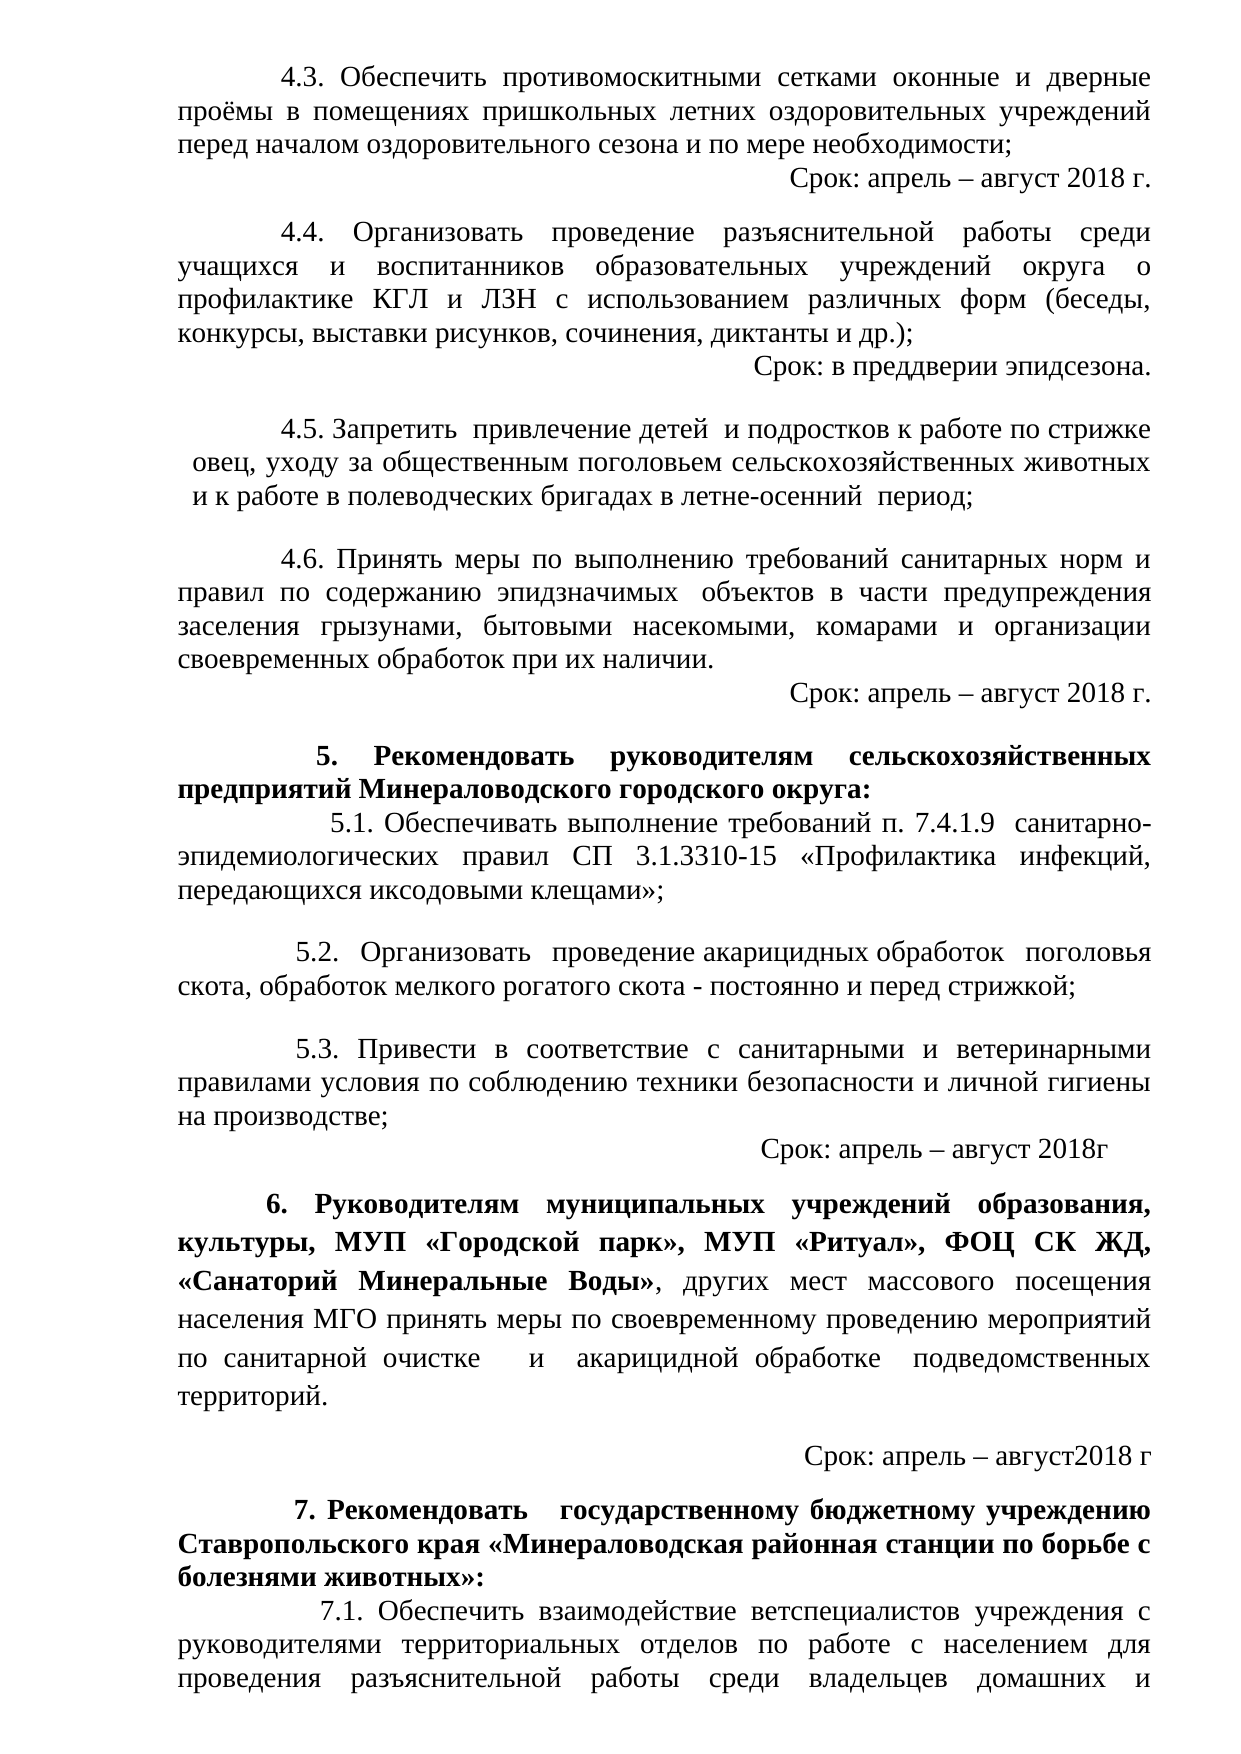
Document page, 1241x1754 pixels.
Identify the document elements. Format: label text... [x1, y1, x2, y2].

text 4.4. Организовать проведение разъяснительной работы среди учащихся и воспитанников образовательных учреждений округа о профилактике КГЛ и ЛЗН с использованием различных форм (беседы, конкурсы, выставки рисунков, сочинения, диктанты и др.); [177, 214, 1152, 348]
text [177, 1593, 1152, 1693]
text Срок: апрель – август 2018 г. [177, 160, 1152, 193]
text 5.3. Привести в соответствие с санитарными и ветеринарными правилами условия по соблюдению техники безопасности и личной гигиены на производстве; [177, 1031, 1152, 1131]
text Срок: апрель – август 2018 г. [177, 675, 1152, 708]
text 4.5. Запретить привлечение детей и подростков к работе по стрижке овец, уходу за общественным поголовьем сельскохозяйственных животных и к работе в полеводческих бригадах в летне-осенний период; [192, 411, 1152, 512]
text 7. Рекомендовать государственному бюджетному учреждению Ставропольского края «Минераловодская районная станции по борьбе с болезнями животных»: [177, 1492, 1152, 1593]
text Срок: апрель – август2018 г [177, 1438, 1152, 1471]
text 5.1. Обеспечивать выполнение требований п. 7.4.1.9 санитарно-эпидемиологических правил СП 3.1.3310-15 «Профилактика инфекций, передающихся иксодовыми клещами»; [177, 805, 1152, 905]
text Срок: апрель – август 2018г [177, 1131, 1152, 1165]
text 5. Рекомендовать руководителям сельскохозяйственных предприятий Минераловодского городского округа: [177, 738, 1152, 805]
text 5.2. Организовать проведение акарицидных обработок поголовья скота, обработок мелкого рогатого скота - постоянно и перед стрижкой; [177, 934, 1152, 1002]
text 6. Руководителям муниципальных учреждений образования, культуры, МУП «Городской парк», МУП «Ритуал», ФОЦ СК ЖД, «Санаторий Минеральные Воды», других мест массового посещения населения МГО принять меры по своевременному проведению мероприятий по санитарной очистке и акарицидной обработке подведомственных территорий. [177, 1186, 1152, 1412]
text 4.6. Принять меры по выполнению требований санитарных норм и правил по содержанию эпидзначимых объектов в части предупреждения заселения грызунами, бытовыми насекомыми, комарами и организации своевременных обработок при их наличии. [177, 541, 1152, 675]
text Срок: в преддверии эпидсезона. [177, 348, 1152, 382]
text 4.3. Обеспечить противомоскитными сетками оконные и дверные проёмы в помещениях пришкольных летних оздоровительных учреждений перед началом оздоровительного сезона и по мере необходимости; [177, 59, 1152, 160]
